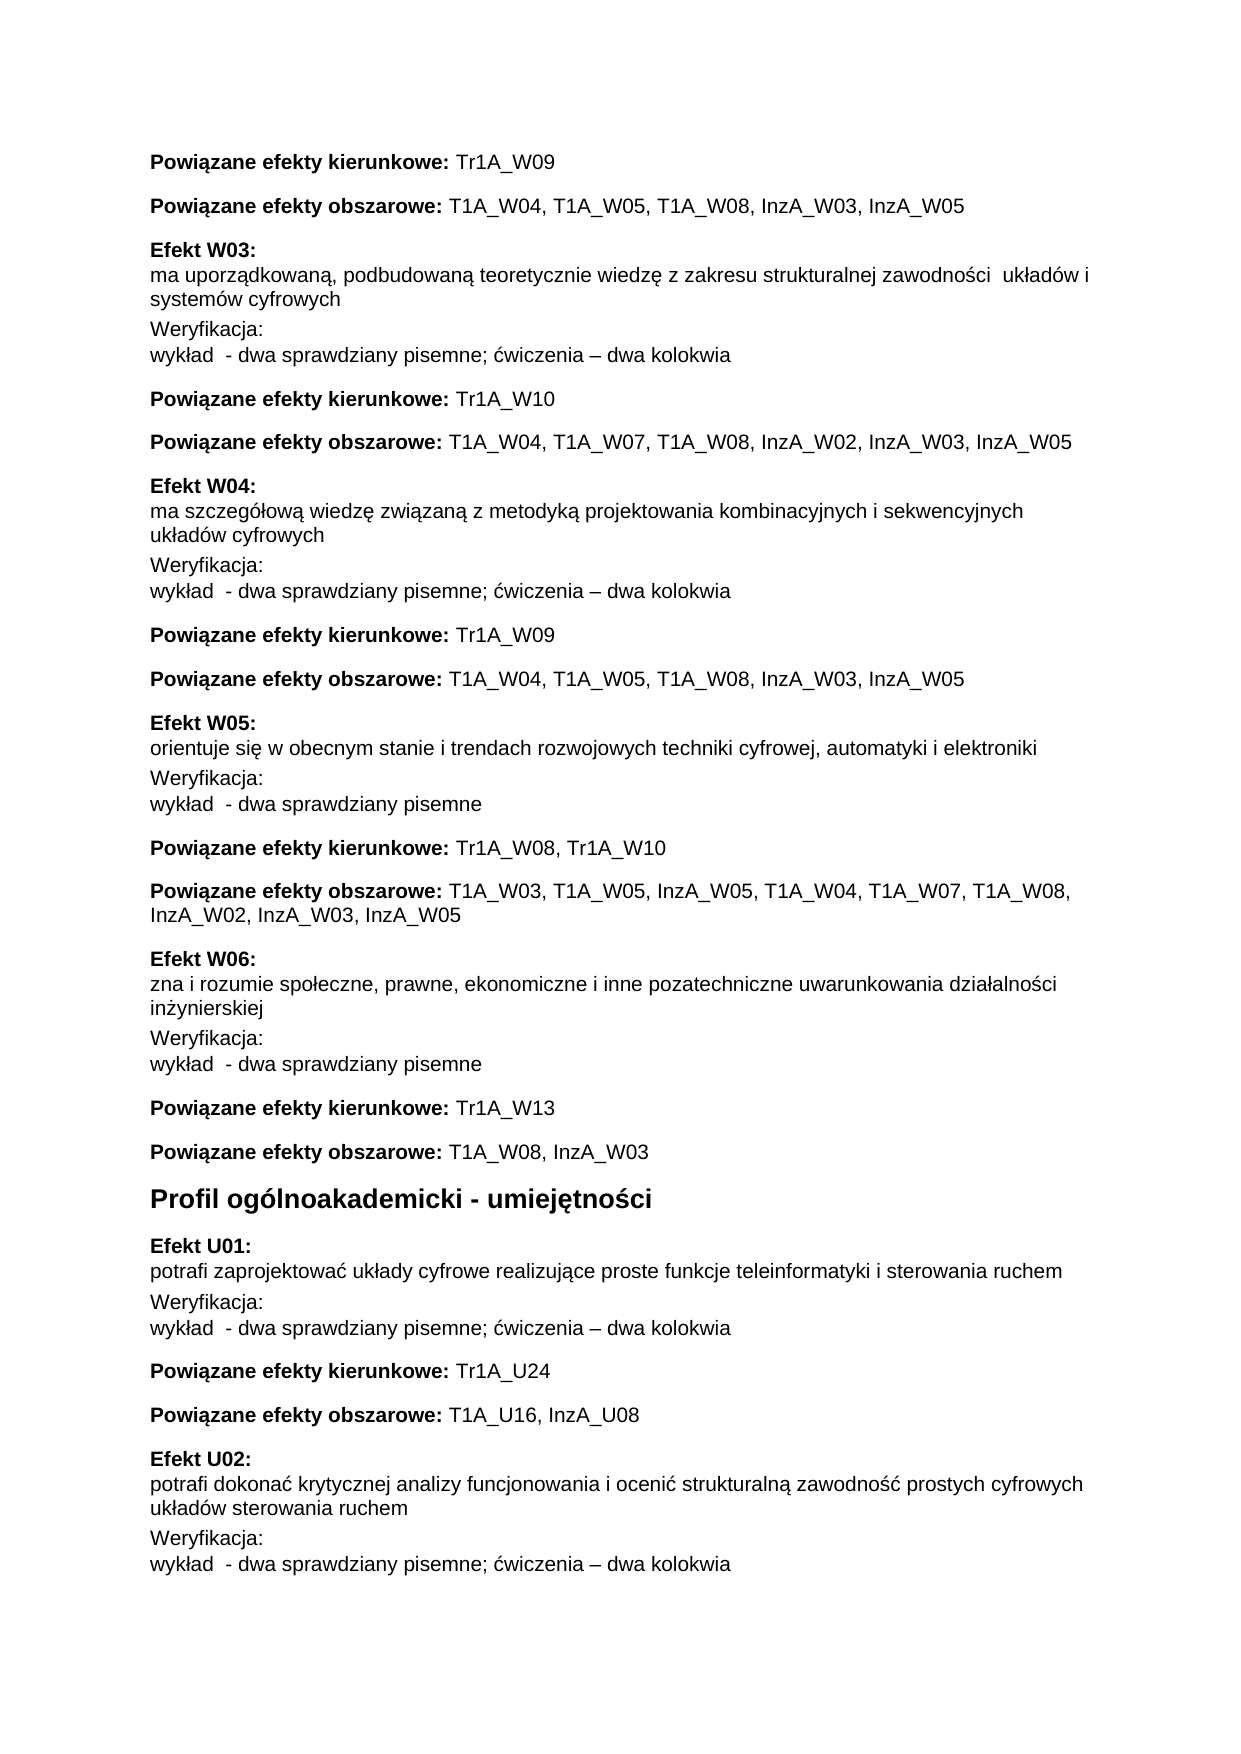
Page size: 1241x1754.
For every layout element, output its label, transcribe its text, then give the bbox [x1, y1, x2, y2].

text Powiązane efekty obszarowe: T1A_W03, T1A_W05, InzA_W05, T1A_W04, T1A_W07, T1A_W08, InzA_W02, InzA_W03, InzA_W05 [150, 879, 1090, 927]
text wykład - dwa sprawdziany pisemne; ćwiczenia – dwa kolokwia [150, 1552, 1090, 1576]
text wykład - dwa sprawdziany pisemne; ćwiczenia – dwa kolokwia [150, 343, 1090, 367]
text wykład - dwa sprawdziany pisemne; ćwiczenia – dwa kolokwia [150, 579, 1090, 603]
text Weryfikacja: [150, 1526, 1090, 1550]
text Efekt W03: [150, 237, 1090, 261]
text wykład - dwa sprawdziany pisemne; ćwiczenia – dwa kolokwia [150, 1316, 1090, 1339]
subtitle Profil ogólnoakademicki - umiejętności [150, 1183, 1090, 1214]
text Powiązane efekty obszarowe: T1A_W04, T1A_W05, T1A_W08, InzA_W03, InzA_W05 [150, 194, 1090, 218]
text Powiązane efekty kierunkowe: Tr1A_W10 [150, 386, 1090, 410]
text wykład - dwa sprawdziany pisemne [150, 1052, 1090, 1076]
text Powiązane efekty obszarowe: T1A_W08, InzA_W03 [150, 1139, 1090, 1163]
text Weryfikacja: [150, 317, 1090, 341]
text Weryfikacja: [150, 1026, 1090, 1050]
text Weryfikacja: [150, 1289, 1090, 1313]
text zna i rozumie społeczne, prawne, ekonomiczne i inne pozatechniczne uwarunkowania działalności inżynierskiej [150, 972, 1090, 1020]
text Efekt U02: [150, 1447, 1090, 1471]
text Powiązane efekty kierunkowe: Tr1A_W08, Tr1A_W10 [150, 835, 1090, 859]
text potrafi zaprojektować układy cyfrowe realizujące proste funkcje teleinformatyki i sterowania ruchem [150, 1259, 1090, 1283]
text Powiązane efekty obszarowe: T1A_W04, T1A_W05, T1A_W08, InzA_W03, InzA_W05 [150, 667, 1090, 691]
text ma uporządkowaną, podbudowaną teoretycznie wiedzę z zakresu strukturalnej zawodności układów i systemów cyfrowych [150, 262, 1090, 310]
text Efekt W06: [150, 947, 1090, 971]
text Powiązane efekty kierunkowe: Tr1A_W09 [150, 150, 1090, 174]
text Efekt U01: [150, 1234, 1090, 1258]
text Efekt W05: [150, 710, 1090, 734]
text Weryfikacja: [150, 766, 1090, 789]
text ma szczegółową wiedzę związaną z metodyką projektowania kombinacyjnych i sekwencyjnych układów cyfrowych [150, 499, 1090, 547]
text potrafi dokonać krytycznej analizy funcjonowania i ocenić strukturalną zawodność prostych cyfrowych układów sterowania ruchem [150, 1472, 1090, 1520]
text Powiązane efekty kierunkowe: Tr1A_U24 [150, 1359, 1090, 1383]
text Powiązane efekty obszarowe: T1A_W04, T1A_W07, T1A_W08, InzA_W02, InzA_W03, InzA_W05 [150, 430, 1090, 454]
text Powiązane efekty kierunkowe: Tr1A_W09 [150, 623, 1090, 647]
text Powiązane efekty obszarowe: T1A_U16, InzA_U08 [150, 1403, 1090, 1427]
text Powiązane efekty kierunkowe: Tr1A_W13 [150, 1096, 1090, 1120]
text Efekt W04: [150, 474, 1090, 498]
text Weryfikacja: [150, 553, 1090, 577]
text wykład - dwa sprawdziany pisemne [150, 792, 1090, 816]
text orientuje się w obecnym stanie i trendach rozwojowych techniki cyfrowej, automatyki i elektroniki [150, 735, 1090, 759]
